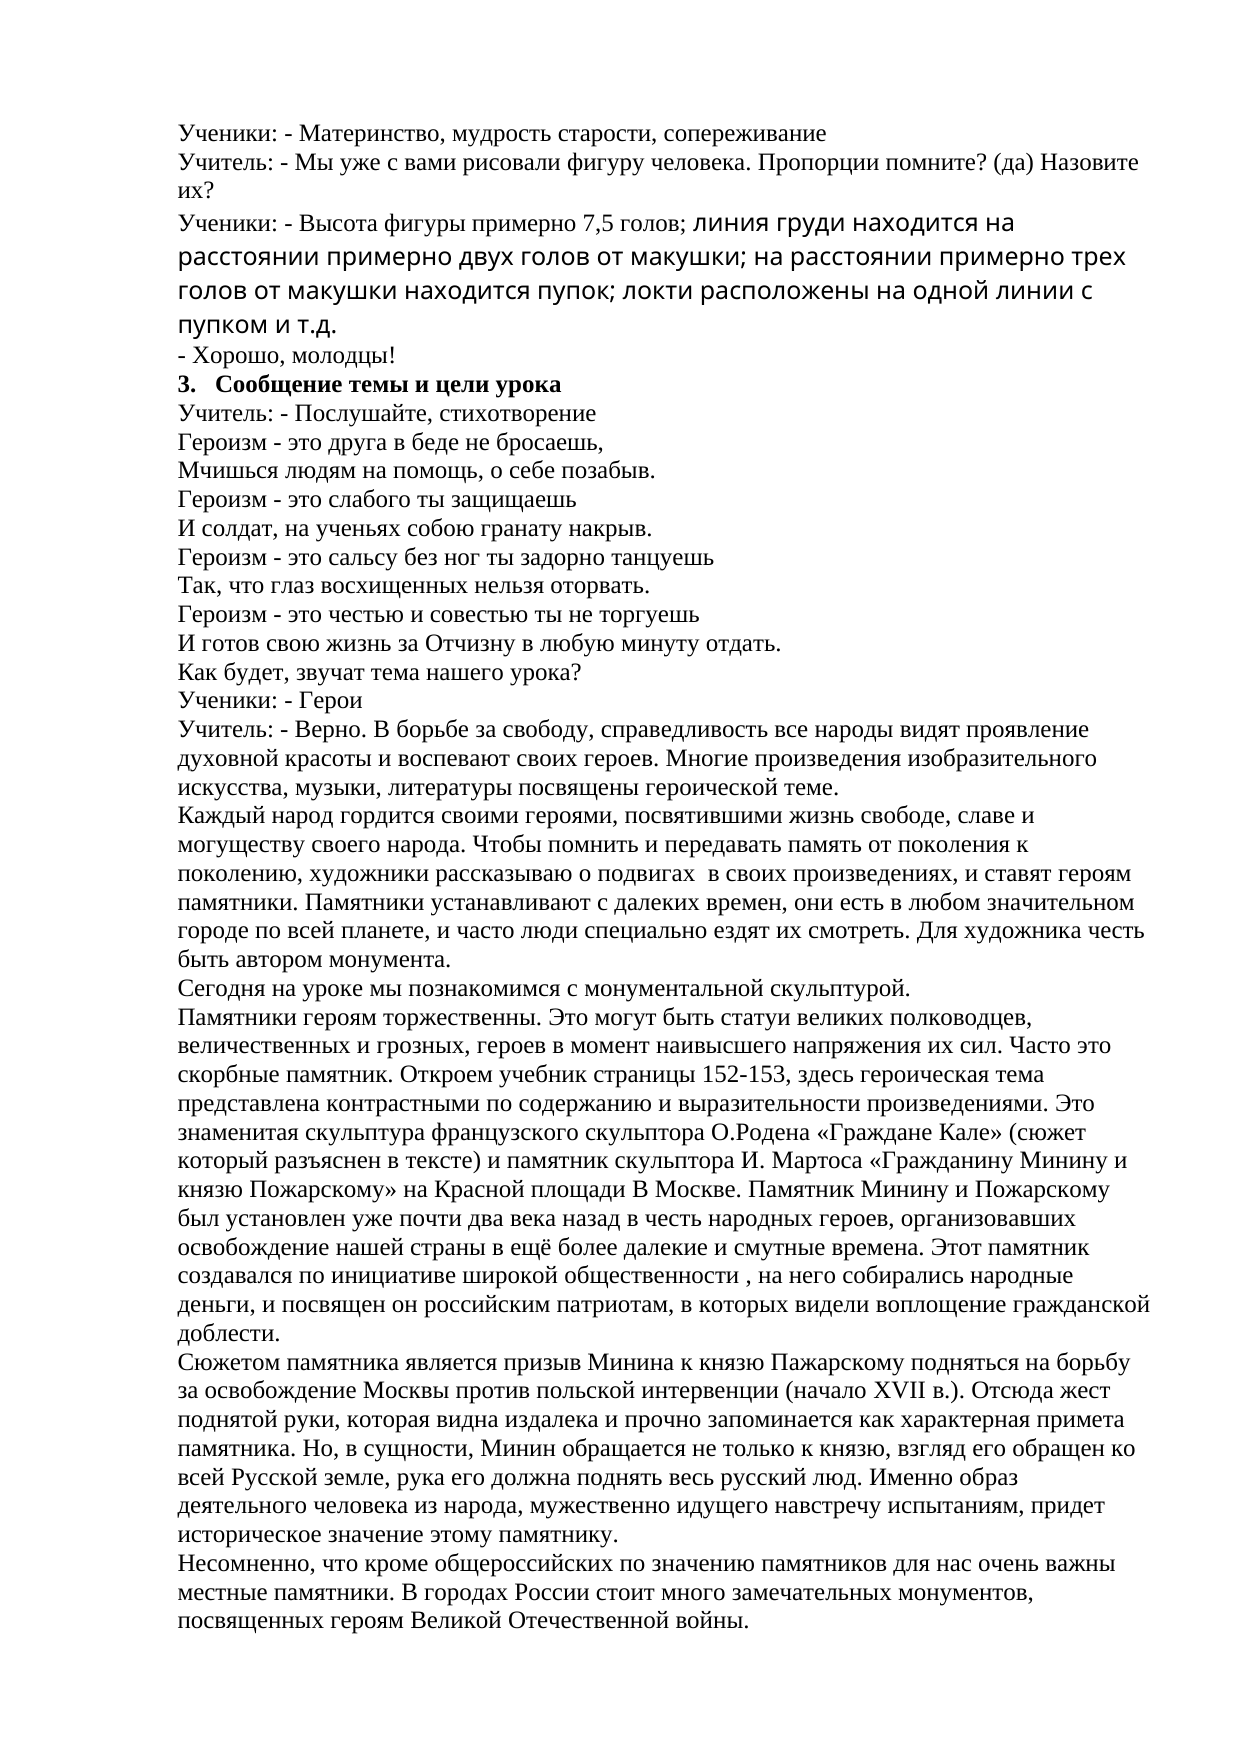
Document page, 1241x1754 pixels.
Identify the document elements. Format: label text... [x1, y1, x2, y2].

text Каждый народ гордится своими героями, посвятившими жизнь свободе, славе и могуществу своего народа. Чтобы помнить и передавать память от поколения к поколению, художники рассказываю о подвигах в своих произведениях, и ставят героям памятники. Памятники устанавливают с далеких времен, они есть в любом значительном городе по всей планете, и часто люди специально ездят их смотреть. Для художника честь быть автором монумента. [177, 801, 1152, 973]
text Мчишься людям на помощь, о себе позабыв. [177, 456, 1152, 484]
text Так, что глаз восхищенных нельзя оторвать. [177, 571, 1152, 599]
text Героизм - это сальсу без ног ты задорно танцуешь [177, 542, 1152, 571]
text - Хорошо, молодцы! [177, 341, 1152, 369]
text Памятники героям торжественны. Это могут быть статуи великих полководцев, величественных и грозных, героев в момент наивысшего напряжения их сил. Часто это скорбные памятник. Откроем учебник страницы 152-153, здесь героическая тема представлена контрастными по содержанию и выразительности произведениями. Это знаменитая скульптура французского скульптора О.Родена «Граждане Кале» (сюжет который разъяснен в тексте) и памятник скульптора И. Мартоса «Гражданину Минину и князю Пожарскому» на Красной площади В Москве. Памятник Минину и Пожарскому был установлен уже почти два века назад в честь народных героев, организовавших освобождение нашей страны в ещё более далекие и смутные времена. Этот памятник создавался по инициативе широкой общественности , на него собирались народные деньги, и посвящен он российским патриотам, в которых видели воплощение гражданской доблести. [177, 1002, 1152, 1347]
text Сегодня на уроке мы познакомимся с монументальной скульптурой. [177, 973, 1152, 1002]
text Несомненно, что кроме общероссийских по значению памятников для нас очень важны местные памятники. В городах России стоит много замечательных монументов, посвященных героям Великой Отечественной войны. [177, 1548, 1152, 1634]
list Сообщение темы и цели урока [177, 369, 1152, 398]
text Учитель: - Послушайте, стихотворение [177, 398, 1152, 427]
text Учитель: - Мы уже с вами рисовали фигуру человека. Пропорции помните? (да) Назовите их? [177, 147, 1152, 204]
text Героизм - это друга в беде не бросаешь, [177, 427, 1152, 456]
text Героизм - это честью и совестью ты не торгуешь [177, 599, 1152, 628]
text Ученики: - Герои [177, 686, 1152, 714]
text И готов свою жизнь за Отчизну в любую минуту отдать. [177, 628, 1152, 657]
text Героизм - это слабого ты защищаешь [177, 484, 1152, 513]
text Ученики: - Высота фигуры примерно 7,5 голов; линия груди находится на расстоянии примерно двух голов от макушки; на расстоянии примерно трех голов от макушки находится пупок; локти расположены на одной линии с пупком и т.д. [177, 204, 1152, 341]
text Сюжетом памятника является призыв Минина к князю Пажарскому подняться на борьбу за освобождение Москвы против польской интервенции (начало XVII в.). Отсюда жест поднятой руки, которая видна издалека и прочно запоминается как характерная примета памятника. Но, в сущности, Минин обращается не только к князю, взгляд его обращен ко всей Русской земле, рука его должна поднять весь русский люд. Именно образ деятельного человека из народа, мужественно идущего навстречу испытаниям, придет историческое значение этому памятнику. [177, 1347, 1152, 1548]
text Как будет, звучат тема нашего урока? [177, 657, 1152, 686]
text Ученики: - Материнство, мудрость старости, сопереживание [177, 118, 1152, 147]
text Учитель: - Верно. В борьбе за свободу, справедливость все народы видят проявление духовной красоты и воспевают своих героев. Многие произведения изобразительного искусства, музыки, литературы посвящены героической теме. [177, 714, 1152, 801]
text И солдат, на ученьях собою гранату накрыв. [177, 513, 1152, 542]
